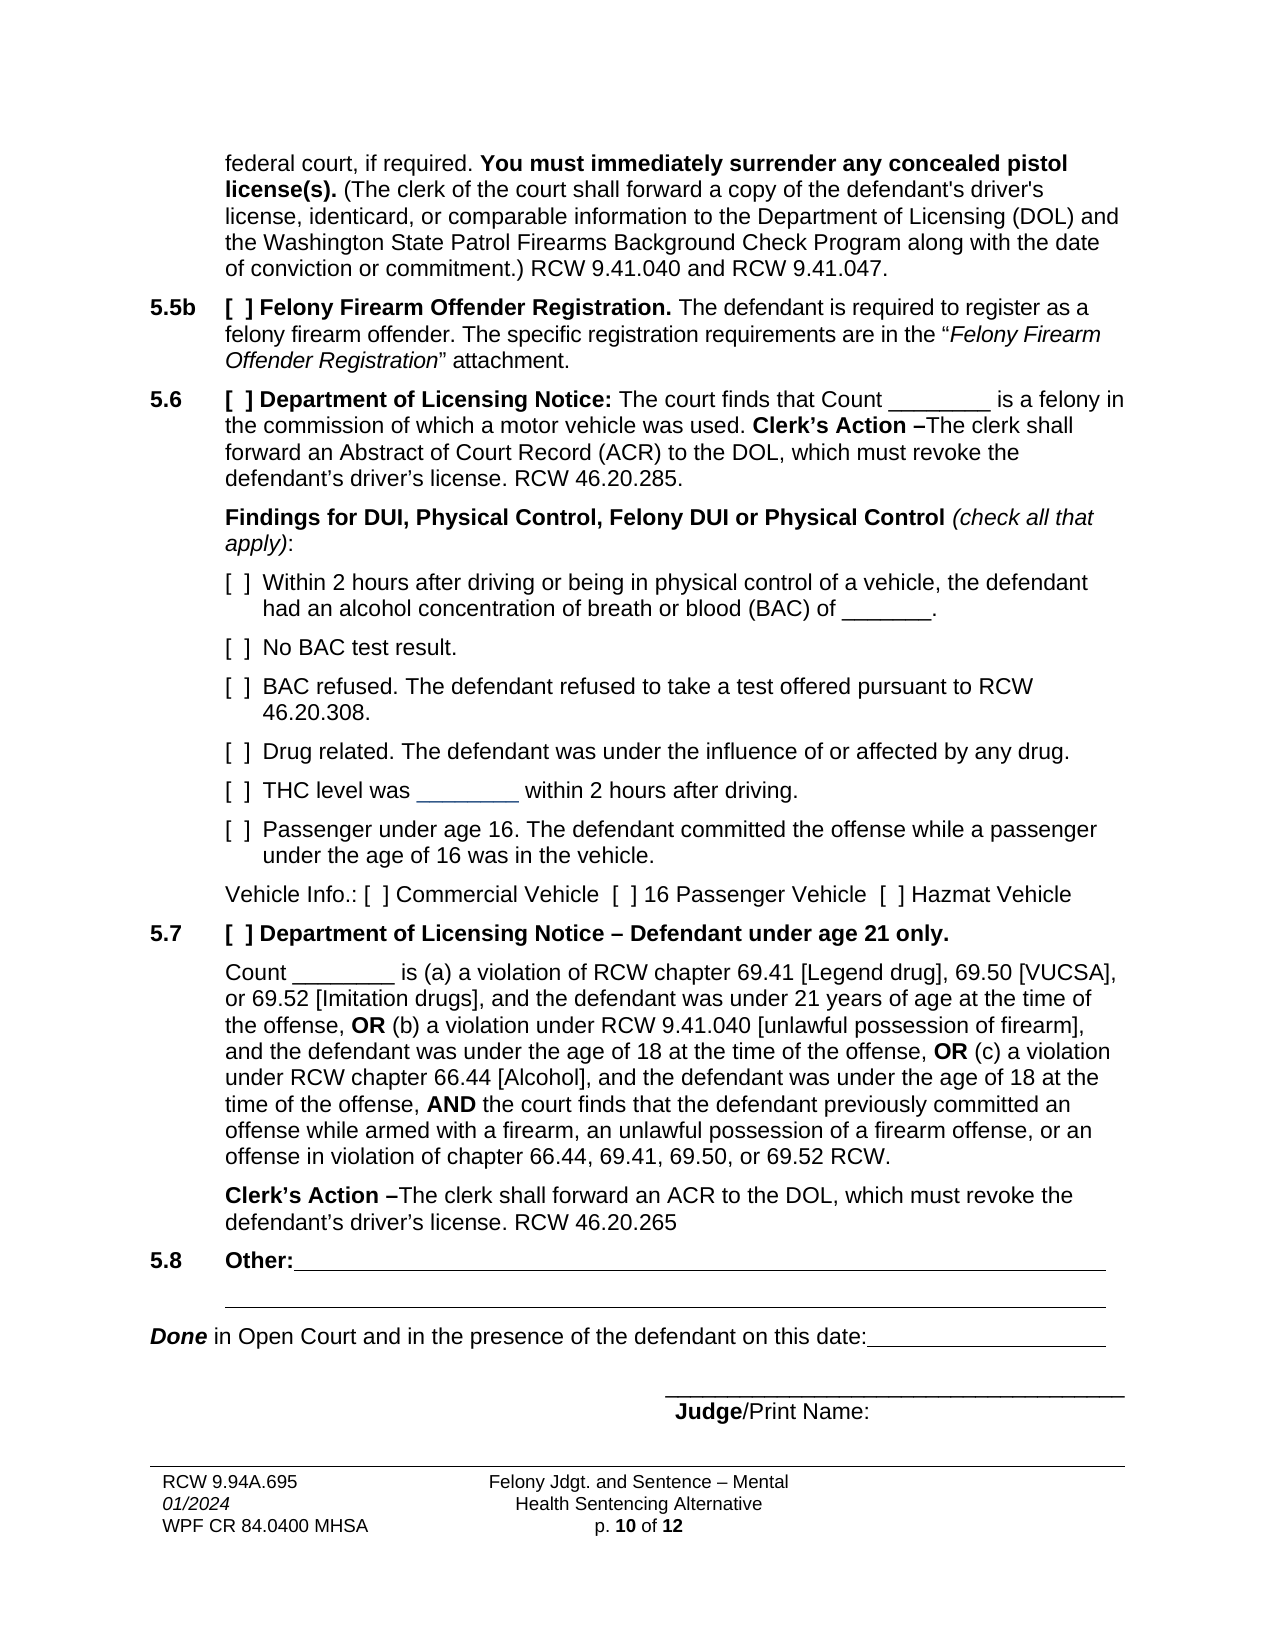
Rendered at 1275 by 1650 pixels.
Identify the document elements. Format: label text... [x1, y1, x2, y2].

text [ ] THC level was ________ within 2 hours after driving. [225, 777, 1125, 803]
text Clerk’s Action –The clerk shall forward an ACR to the DOL, which must revoke the defendant’s driver’s license. RCW 46.20.265 [225, 1182, 1125, 1235]
text 5.7 [ ] Department of Licensing Notice – Defendant under age 21 only. [150, 920, 1125, 946]
text Judge/Print Name: [150, 1398, 1125, 1424]
text [ ] Passenger under age 16. The defendant committed the offense while a passenger under the age of 16 was in the vehicle. [225, 816, 1125, 869]
text [ ] Within 2 hours after driving or being in physical control of a vehicle, the defendant had an alcohol concentration of breath or blood (BAC) of _______. [225, 569, 1125, 622]
text 5.5b [ ] Felony Firearm Offender Registration. The defendant is required to register as a felony firearm offender. The specific registration requirements are in the “Felony Firearm Offender Registration” attachment. [150, 294, 1125, 373]
text Done in Open Court and in the presence of the defendant on this date: [150, 1323, 1125, 1349]
text [ ] No BAC test result. [225, 634, 1125, 661]
text [ ] Drug related. The defendant was under the influence of or affected by any drug. [225, 738, 1125, 764]
text Findings for DUI, Physical Control, Felony DUI or Physical Control (check all that apply): [225, 504, 1125, 556]
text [150, 150, 1125, 282]
text 5.8 Other: [150, 1247, 1125, 1274]
text Vehicle Info.: [ ] Commercial Vehicle [ ] 16 Passenger Vehicle [ ] Hazmat Vehicle [225, 881, 1125, 907]
text Count ________ is (a) a violation of RCW chapter 69.41 [Legend drug], 69.50 [VUCSA], or 69.52 [Imitation drugs], and the defendant was under 21 years of age at the time of the offense, OR (b) a violation under RCW 9.41.040 [unlawful possession of firearm], and the defendant was under the age of 18 at the time of the offense, OR (c) a violation under RCW chapter 66.44 [Alcohol], and the defendant was under the age of 18 at the time of the offense, AND the court finds that the defendant previously committed an offense while armed with a firearm, an unlawful possession of a firearm offense, or an offense in violation of chapter 66.44, 69.41, 69.50, or 69.52 RCW. [225, 959, 1125, 1170]
text 5.6 [ ] Department of Licensing Notice: The court finds that Count ________ is a felony in the commission of which a motor vehicle was used. Clerk’s Action –The clerk shall forward an Abstract of Court Record (ACR) to the DOL, which must revoke the defendant’s driver’s license. RCW 46.20.285. [150, 386, 1125, 491]
text [ ] BAC refused. The defendant refused to take a test offered pursuant to RCW 46.20.308. [225, 673, 1125, 726]
